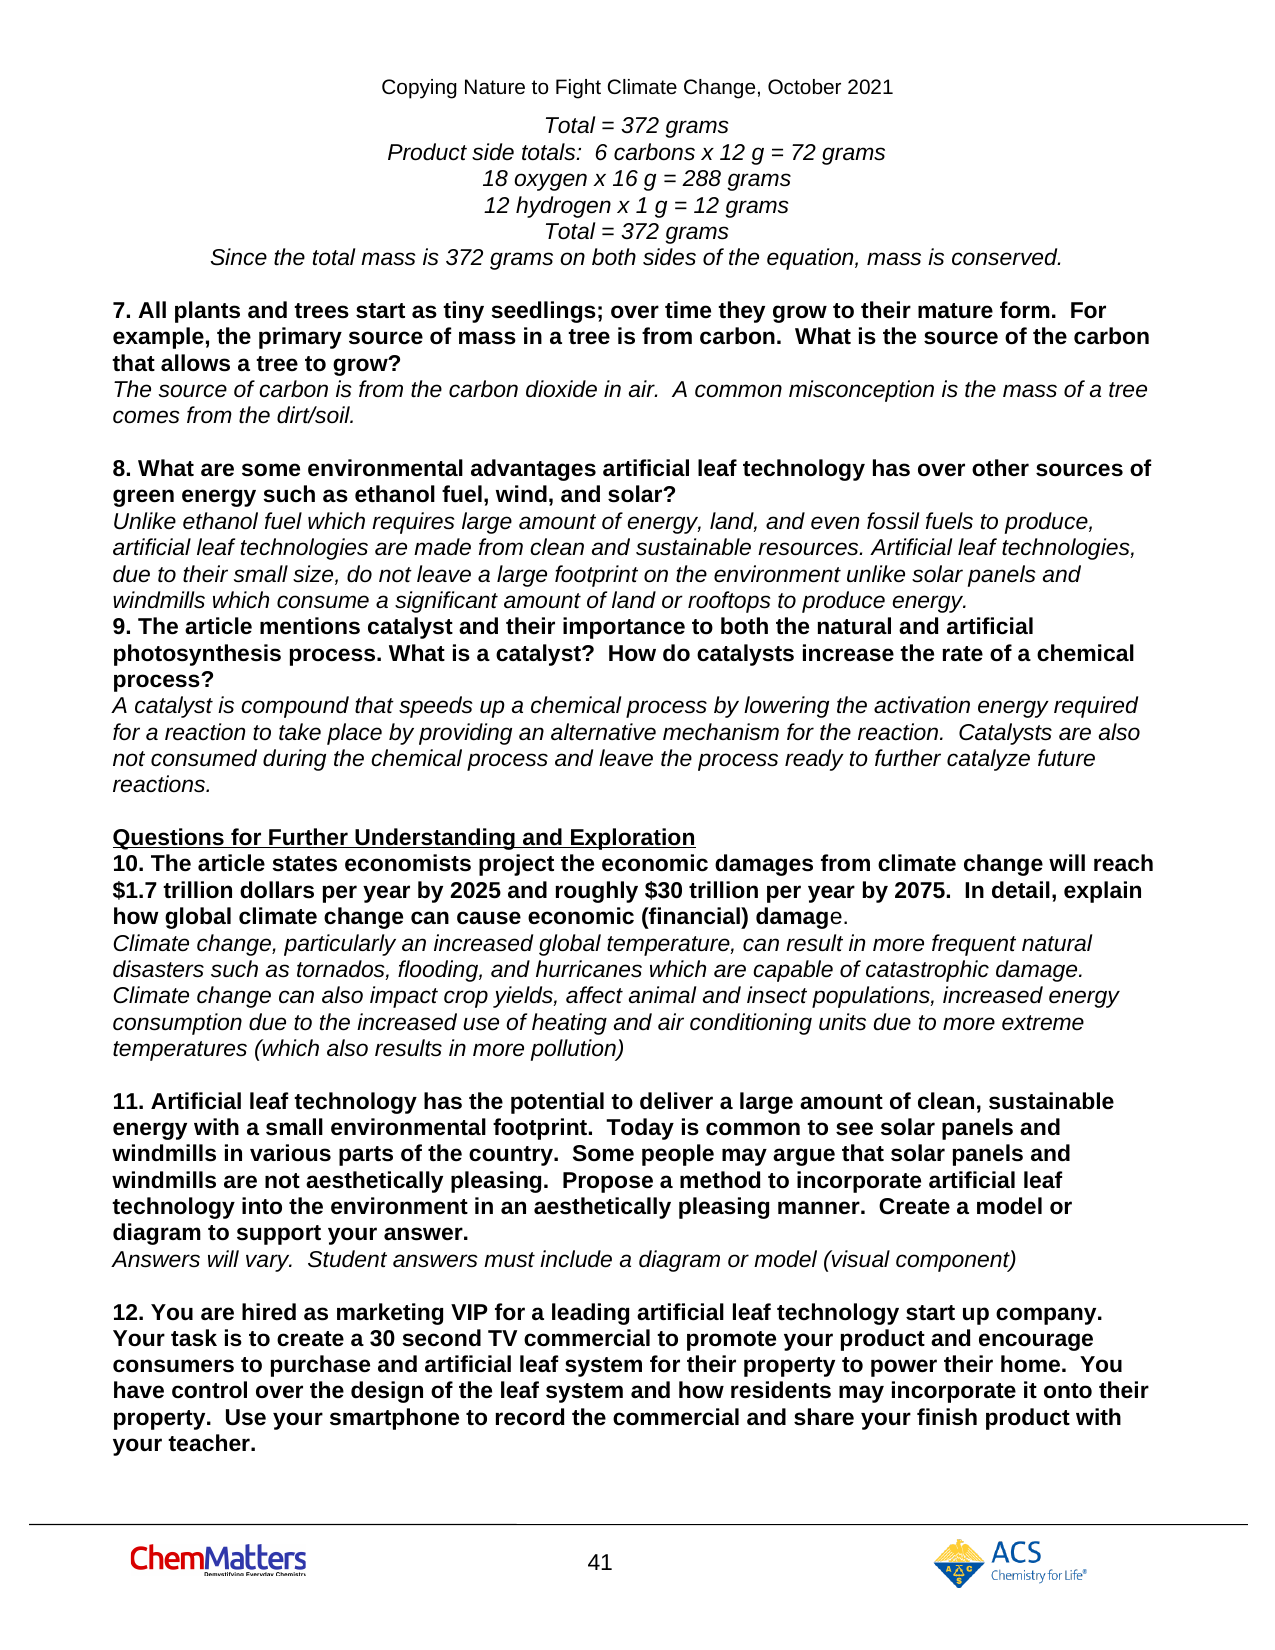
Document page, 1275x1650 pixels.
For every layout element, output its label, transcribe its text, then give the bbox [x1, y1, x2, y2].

text A catalyst is compound that speeds up a chemical process by lowering the activation energy required for a reaction to take place by providing an alternative mechanism for the reaction. Catalysts are also not consumed during the chemical process and leave the process ready to further catalyze future reactions. [112, 692, 1162, 798]
text Questions for Further Understanding and Exploration [112, 824, 1162, 850]
text 8. What are some environmental advantages artificial leaf technology has over other sources of green energy such as ethanol fuel, wind, and solar? [112, 455, 1162, 508]
text 12. You are hired as marketing VIP for a leading artificial leaf technology start up company. Your task is to create a 30 second TV commercial to promote your product and encourage consumers to purchase and artificial leaf system for their property to power their home. You have control over the design of the leaf system and how residents may incorporate it onto their property. Use your smartphone to record the commercial and share your finish product with your teacher. [112, 1298, 1162, 1457]
text Total = 372 grams [112, 218, 1162, 244]
text Total = 372 grams [112, 112, 1162, 139]
text 11. Artificial leaf technology has the potential to deliver a large amount of clean, sustainable energy with a small environmental footprint. Today is common to see solar panels and windmills in various parts of the country. Some people may argue that solar panels and windmills are not aesthetically pleasing. Propose a method to incorporate artificial leaf technology into the environment in an aesthetically pleasing manner. Create a model or diagram to support your answer. [112, 1088, 1162, 1246]
text 12 hydrogen x 1 g = 12 grams [112, 192, 1162, 218]
text 10. The article states economists project the economic damages from climate change will reach $1.7 trillion dollars per year by 2025 and roughly $30 trillion per year by 2075. In detail, explain how global climate change can cause economic (financial) damage. [112, 850, 1162, 929]
text 18 oxygen x 16 g = 288 grams [112, 165, 1162, 192]
text Climate change, particularly an increased global temperature, can result in more frequent natural disasters such as tornados, flooding, and hurricanes which are capable of catastrophic damage. Climate change can also impact crop yields, affect animal and insect populations, increased energy consumption due to the increased use of heating and air conditioning units due to more extreme temperatures (which also results in more pollution) [112, 929, 1162, 1061]
text 9. The article mentions catalyst and their importance to both the natural and artificial photosynthesis process. What is a catalyst? How do catalysts increase the rate of a chemical process? [112, 613, 1162, 692]
text Answers will vary. Student answers must include a diagram or model (visual component) [112, 1246, 1162, 1272]
text Unlike ethanol fuel which requires large amount of energy, land, and even fossil fuels to produce, artificial leaf technologies are made from clean and sustainable resources. Artificial leaf technologies, due to their small size, do not leave a large footprint on the environment unlike solar panels and windmills which consume a significant amount of land or rooftops to produce energy. [112, 508, 1162, 613]
text The source of carbon is from the carbon dioxide in air. A common misconception is the mass of a tree comes from the dirt/soil. [112, 376, 1162, 429]
text Since the total mass is 372 grams on both sides of the equation, mass is conserved. [112, 244, 1162, 271]
picture [130, 1544, 306, 1576]
text Product side totals: 6 carbons x 12 g = 72 grams [112, 139, 1162, 165]
text 7. All plants and trees start as tiny seedlings; over time they grow to their mature form. For example, the primary source of mass in a tree is from carbon. What is the source of the carbon that allows a tree to grow? [112, 297, 1162, 376]
